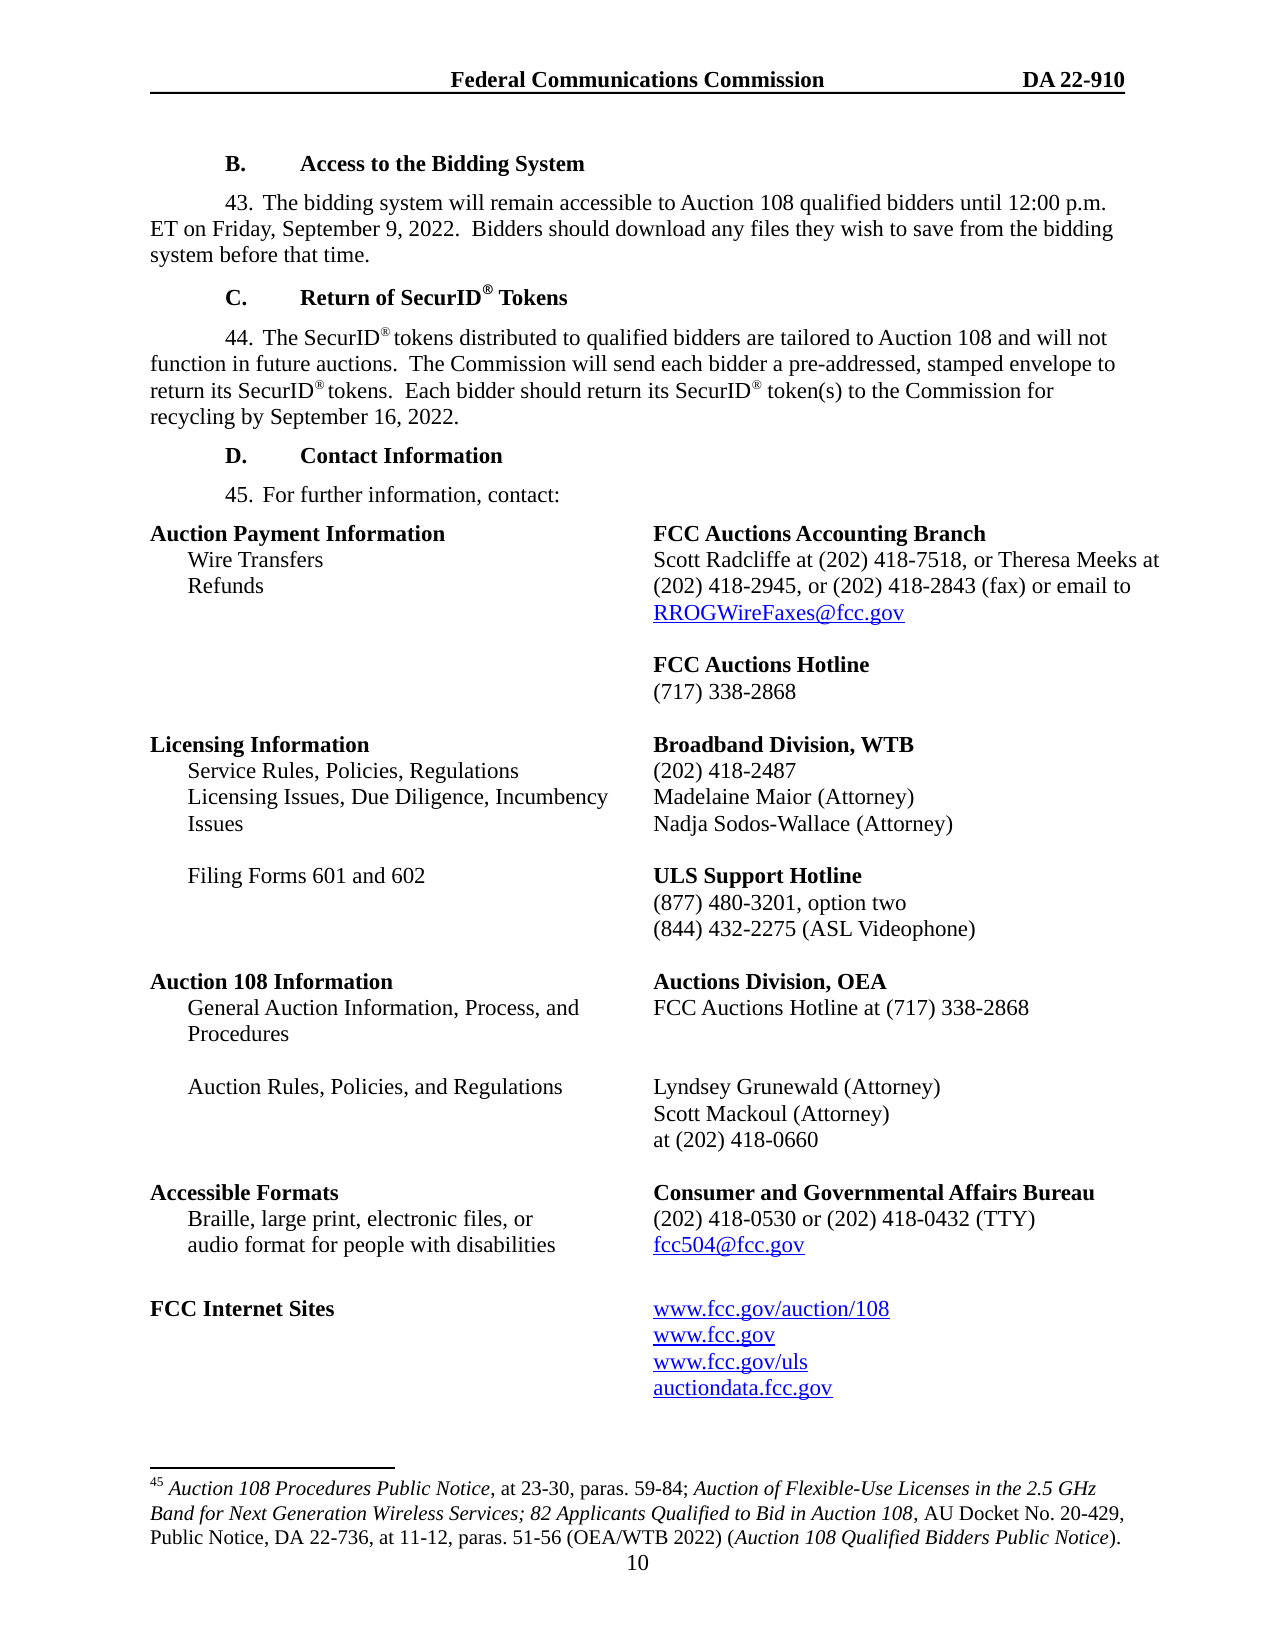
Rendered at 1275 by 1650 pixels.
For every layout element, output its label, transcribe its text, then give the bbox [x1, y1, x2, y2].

table_cell Auctions Division, OEA FCC Auctions Hotline at (717) 338-2868 Lyndsey Grunewald (Attorney) Scott Mackoul (Attorney) at (202) 418-0660 [642, 968, 1172, 1179]
text The SecurID® tokens distributed to qualified bidders are tailored to Auction 108 and will not function in future auctions. The Commission will send each bidder a pre-addressed, stamped envelope to return its SecurID® tokens. Each bidder should return its SecurID® token(s) to the Commission for recycling by September 16, 2022. [150, 324, 1125, 429]
table_cell Accessible Formats Braille, large print, electronic files, or audio format for people with disabilities [139, 1179, 642, 1295]
subtitle Contact Information [225, 442, 1125, 468]
table_cell Consumer and Governmental Affairs Bureau (202) 418-0530 or (202) 418-0432 (TTY) fcc504@fcc.gov [642, 1179, 1172, 1295]
table_header FCC Auctions Accounting Branch Scott Radcliffe at (202) 418-7518, or Theresa Meeks at (202) 418-2945, or (202) 418-2843 (fax) or email to RROGWireFaxes@fcc.gov FCC Auctions Hotline (717) 338-2868 [642, 520, 1172, 731]
subtitle Access to the Bidding System [225, 150, 1125, 176]
subtitle Return of SecurID® Tokens [225, 280, 1125, 312]
table_cell www.fcc.gov/auction/108 www.fcc.gov www.fcc.gov/uls auctiondata.fcc.gov [642, 1295, 1172, 1428]
table_cell Broadband Division, WTB (202) 418-2487 Madelaine Maior (Attorney) Nadja Sodos-Wallace (Attorney) ULS Support Hotline (877) 480-3201, option two (844) 432-2275 (ASL Videophone) [642, 731, 1172, 968]
text The bidding system will remain accessible to Auction 108 qualified bidders until 12:00 p.m. ET on Friday, September 9, 2022. Bidders should download any files they wish to save from the bidding system before that time. [150, 189, 1125, 268]
table_cell Licensing Information Service Rules, Policies, Regulations Licensing Issues, Due Diligence, Incumbency Issues Filing Forms 601 and 602 [139, 731, 642, 968]
table_header Auction Payment Information Wire Transfers Refunds [139, 520, 642, 731]
text For further information, contact: [150, 481, 1125, 507]
table_cell FCC Internet Sites [139, 1295, 642, 1428]
table_cell Auction 108 Information General Auction Information, Process, and Procedures Auction Rules, Policies, and Regulations [139, 968, 642, 1179]
